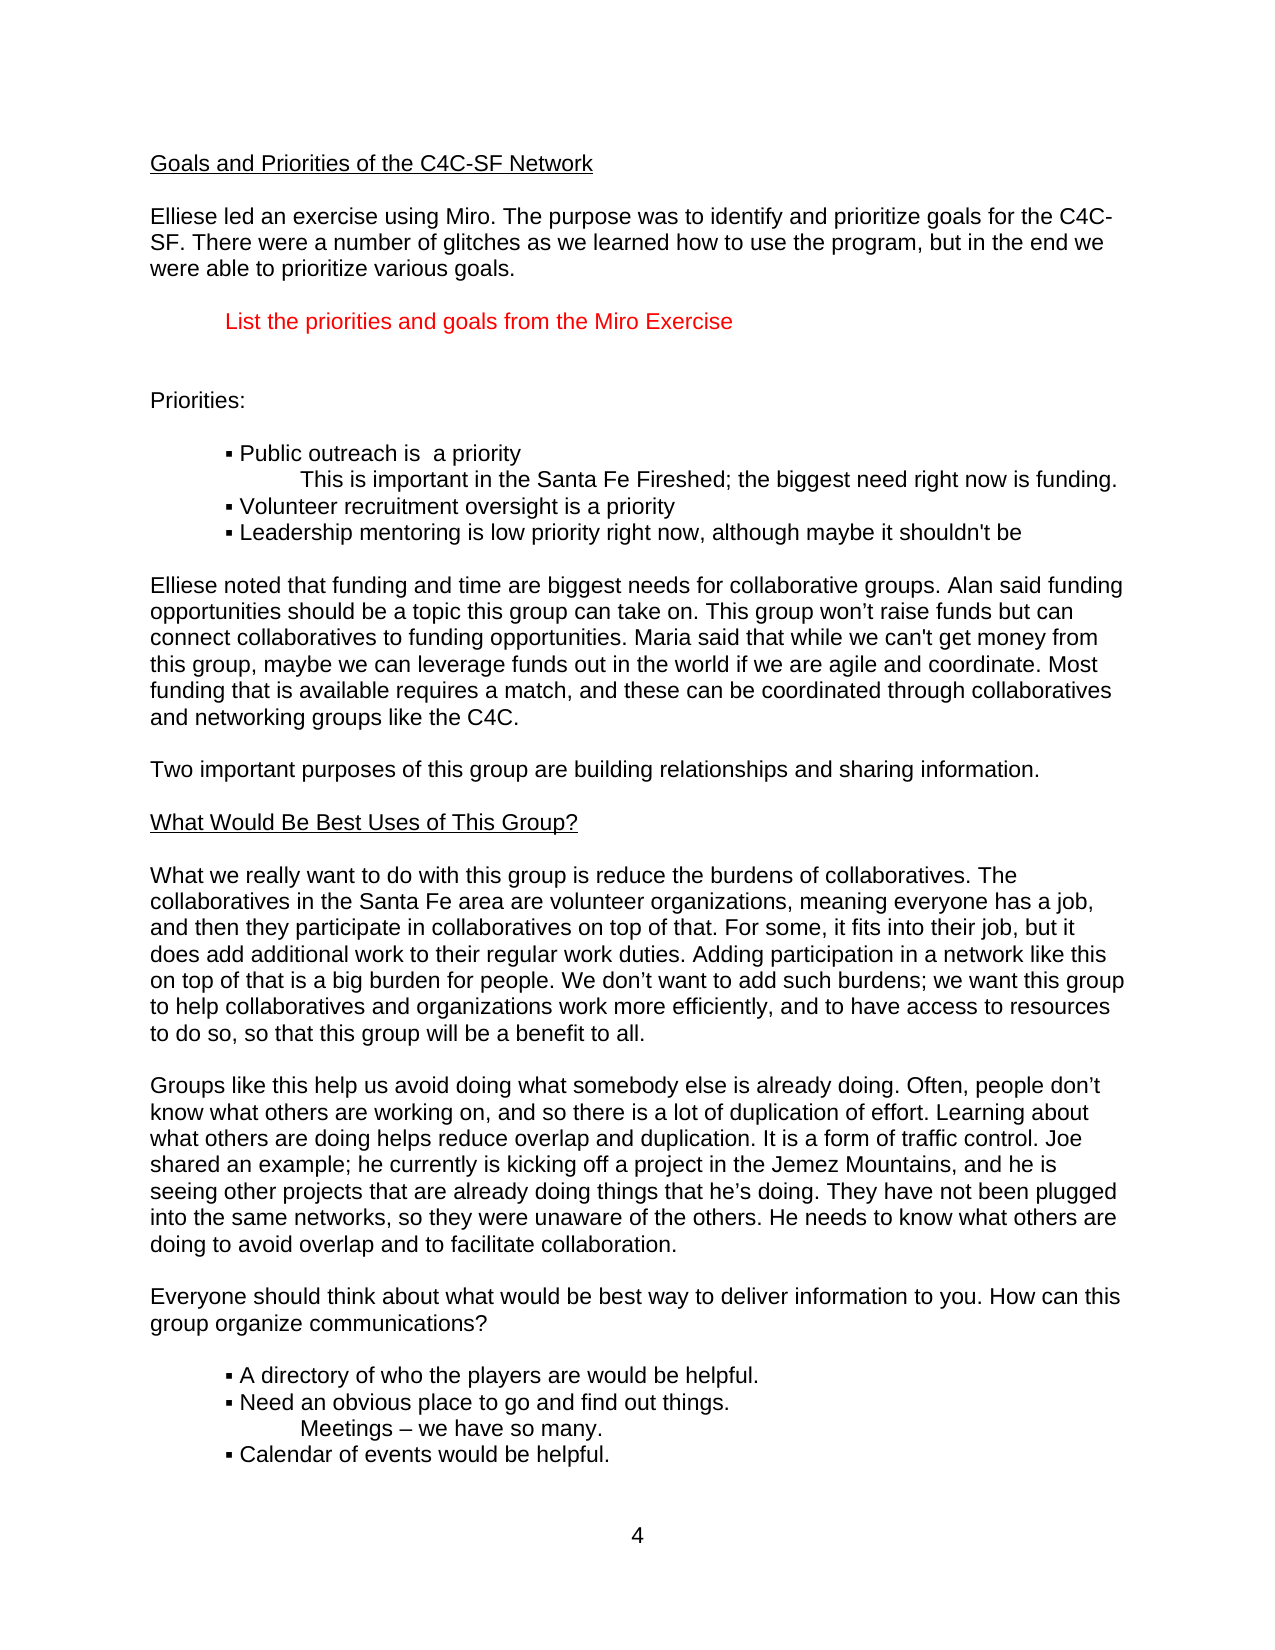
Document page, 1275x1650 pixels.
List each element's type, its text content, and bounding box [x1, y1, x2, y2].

text ▪ Need an obvious place to go and find out things. [150, 1389, 1125, 1415]
text ▪ Calendar of events would be helpful. [150, 1441, 1125, 1468]
text Elliese led an exercise using Miro. The purpose was to identify and prioritize goals for the C4C-SF. There were a number of glitches as we learned how to use the program, but in the end we were able to prioritize various goals. [150, 203, 1125, 282]
text Two important purposes of this group are building relationships and sharing information. [150, 756, 1125, 782]
text Meetings – we have so many. [150, 1415, 1125, 1441]
text ▪ Volunteer recruitment oversight is a priority [150, 493, 1125, 519]
text This is important in the Santa Fe Fireshed; the biggest need right now is funding. [300, 466, 1125, 493]
text What we really want to do with this group is reduce the burdens of collaboratives. The collaboratives in the Santa Fe area are volunteer organizations, meaning everyone has a job, and then they participate in collaboratives on top of that. For some, it fits into their job, but it does add additional work to their regular work duties. Adding participation in a network like this on top of that is a big burden for people. We don’t want to add such burdens; we want this group to help collaboratives and organizations work more efficiently, and to have access to resources to do so, so that this group will be a benefit to all. [150, 862, 1125, 1046]
text ▪ A directory of who the players are would be helpful. [150, 1362, 1125, 1389]
text Everyone should think about what would be best way to deliver information to you. How can this group organize communications? [150, 1283, 1125, 1336]
text ▪ Public outreach is a priority [225, 440, 1125, 466]
text List the priorities and goals from the Miro Exercise [150, 308, 1125, 334]
text Elliese noted that funding and time are biggest needs for collaborative groups. Alan said funding opportunities should be a topic this group can take on. This group won’t raise funds but can connect collaboratives to funding opportunities. Maria said that while we can't get money from this group, maybe we can leverage funds out in the world if we are agile and coordinate. Most funding that is available requires a match, and these can be coordinated through collaboratives and networking groups like the C4C. [150, 572, 1125, 730]
text What Would Be Best Uses of This Group? [150, 809, 1125, 835]
text Groups like this help us avoid doing what somebody else is already doing. Often, people don’t know what others are working on, and so there is a lot of duplication of effort. Learning about what others are doing helps reduce overlap and duplication. It is a form of traffic control. Joe shared an example; he currently is kicking off a project in the Jemez Mountains, and he is seeing other projects that are already doing things that he’s doing. They have not been plugged into the same networks, so they were unaware of the others. He needs to know what others are doing to avoid overlap and to facilitate collaboration. [150, 1072, 1125, 1257]
text Goals and Priorities of the C4C-SF Network [150, 150, 1125, 176]
text ▪ Leadership mentoring is low priority right now, although maybe it shouldn't be [150, 519, 1125, 545]
text Priorities: [150, 387, 1125, 413]
